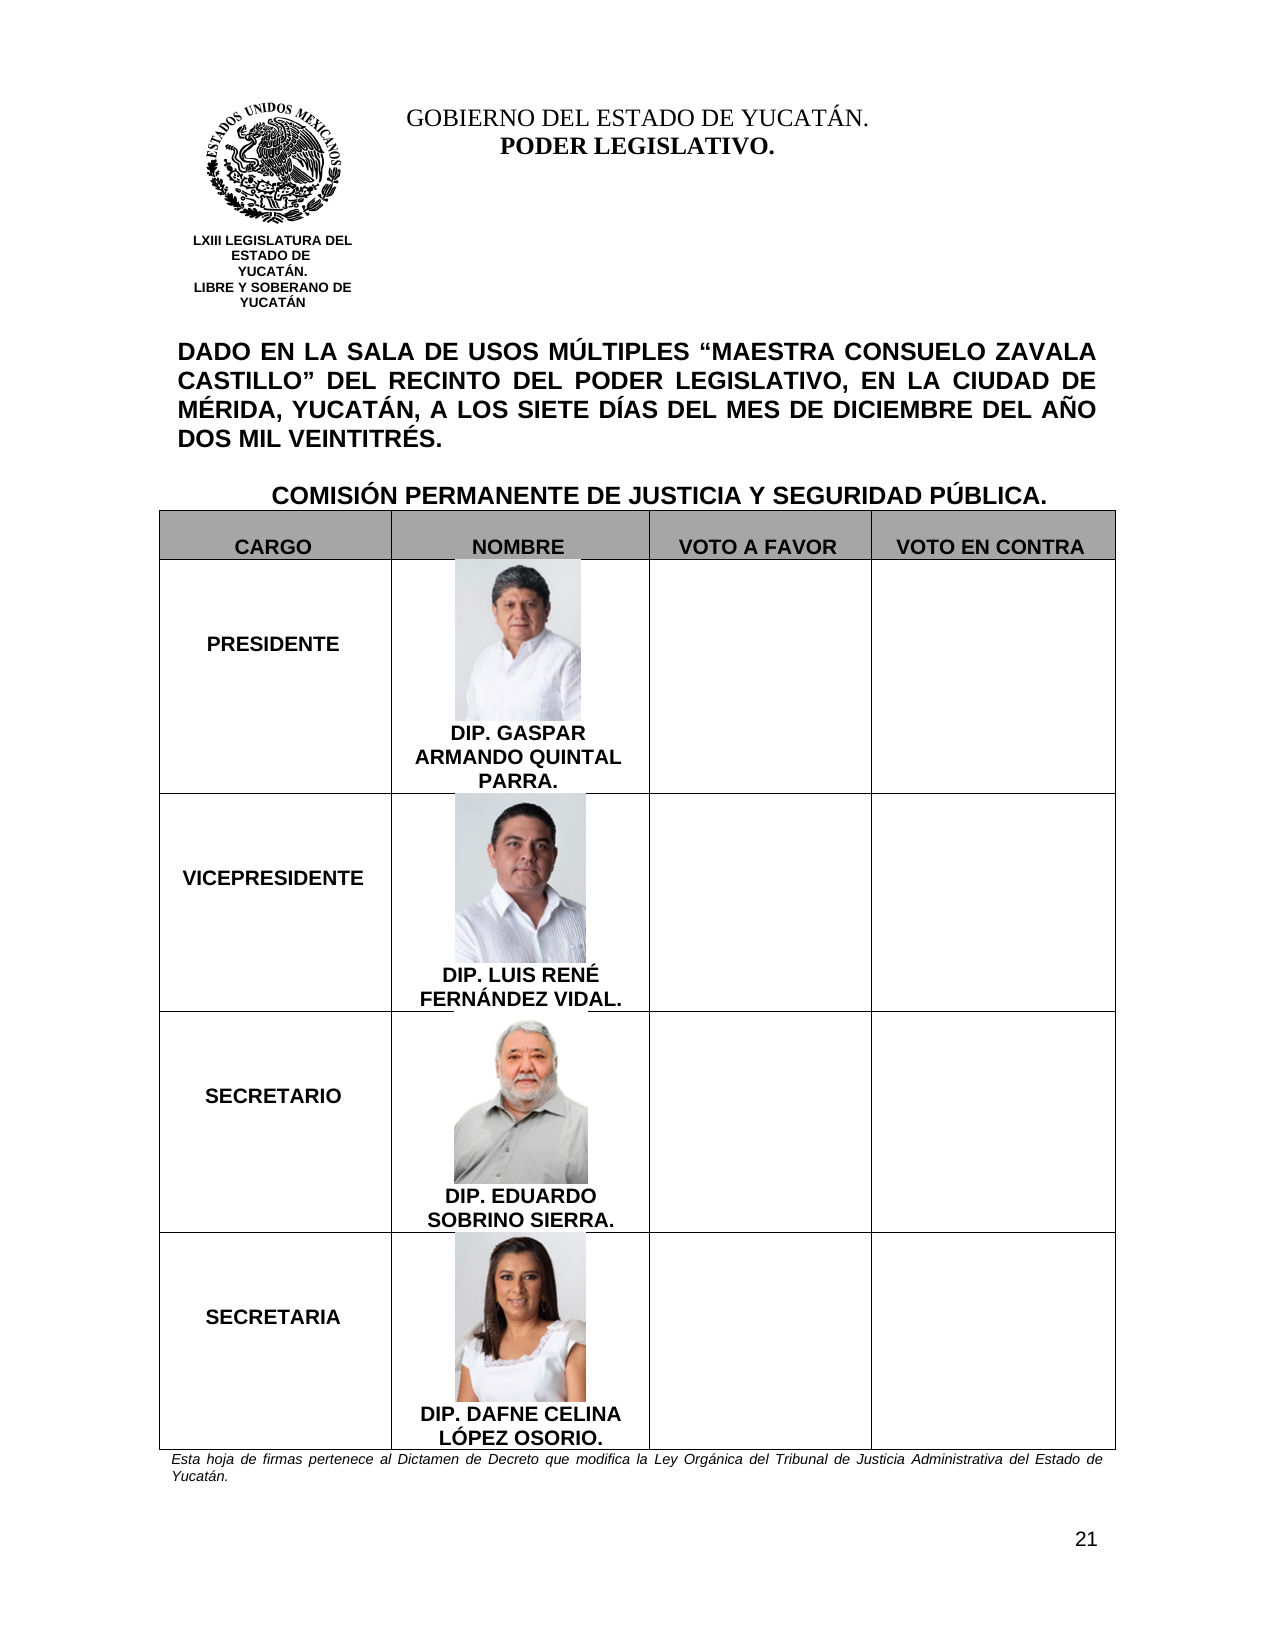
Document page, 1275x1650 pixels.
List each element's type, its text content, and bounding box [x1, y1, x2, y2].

table_cell [872, 794, 1115, 1011]
table_cell DIP. LUIS RENÉ FERNÁNDEZ VIDAL. [392, 794, 649, 1011]
picture [455, 1232, 586, 1402]
picture [455, 793, 586, 963]
text COMISIóN PERMANENTE DE JUSTICIA Y SEGURIDAD PÚBLICA. [177, 481, 1098, 510]
picture [173, 73, 374, 253]
table_cell Esta hoja de firmas pertenece al Dictamen de Decreto que modifica la Ley Orgánica del Tribunal de Justicia Administrativa del Estado de Yucatán. [160, 1450, 1115, 1484]
table_cell [650, 794, 871, 1011]
table_header VOTO EN CONTRA [872, 511, 1115, 559]
table_cell DIP. GASPAR ARMANDO QUINTAL PARRA. [392, 560, 649, 793]
table_cell [650, 1012, 871, 1232]
table_cell [872, 560, 1115, 793]
table_cell [650, 560, 871, 793]
table_cell DIP. DAFNE CELINA LÓPEZ OSORIO. [392, 1233, 649, 1449]
table_cell [872, 1233, 1115, 1449]
table_cell PRESIDENTE [160, 560, 391, 793]
text DADO EN LA SALA DE USOS MÚLTIPLES “MAESTRA CONSUELO ZAVALA CASTILLO” DEL RECINTO DEL PODER LEGISLATIVO, EN LA CIUDAD DE MÉRIDA, YUCATÁN, A LOS SIETE DÍAS DEL MES DE DICIEMBRE DEL AÑO DOS MIL VEINTITRÉS. [177, 337, 1098, 452]
table_cell secretariO [160, 1012, 391, 1232]
picture [454, 1011, 588, 1184]
table_cell VICEPRESIDENTE [160, 794, 391, 1011]
table_cell SECRETARIA [160, 1233, 391, 1449]
table_header VOTO A FAVOR [650, 511, 871, 559]
table_cell [872, 1012, 1115, 1232]
table_header CARGO [160, 511, 391, 559]
table_cell [650, 1233, 871, 1449]
table_cell DIP. EDUARDO SOBRINO SIERRA. [392, 1012, 649, 1232]
picture [455, 559, 581, 721]
table_header nombre [392, 511, 649, 559]
